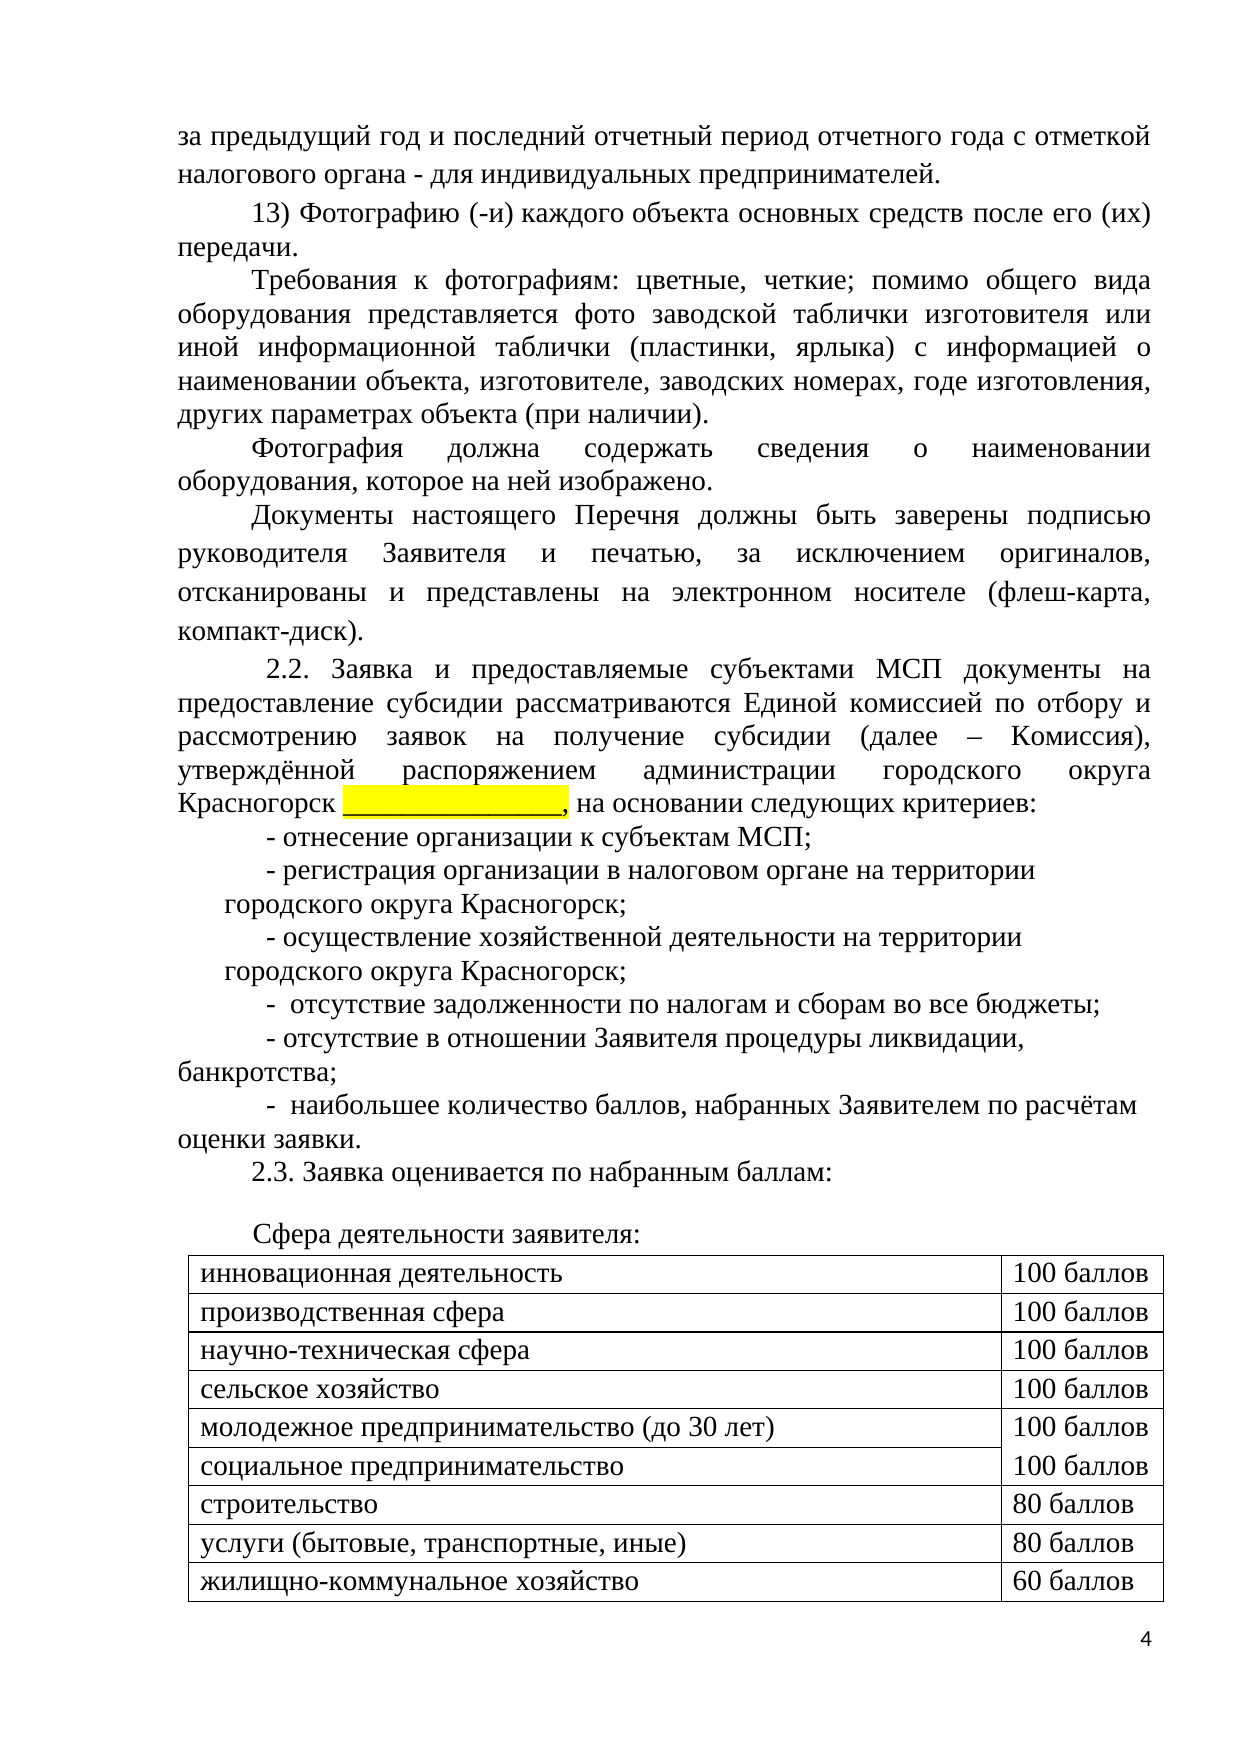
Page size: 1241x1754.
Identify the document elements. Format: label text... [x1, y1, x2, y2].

table_header инновационная деятельность [189, 1256, 1001, 1293]
table_cell 80 баллов [1002, 1486, 1163, 1524]
text Фотография должна содержать сведения о наименовании оборудования, которое на ней изображено. [177, 430, 1152, 497]
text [177, 118, 1152, 190]
table_cell социальное предпринимательство [189, 1448, 1001, 1485]
text - осуществление хозяйственной деятельности на территории городского округа Красногорск; [224, 919, 1152, 987]
table_cell 60 баллов [1002, 1563, 1163, 1601]
table_cell научно-техническая сфера [189, 1333, 1001, 1370]
text - наибольшее количество баллов, набранных Заявителем по расчётам оценки заявки. [177, 1087, 1152, 1154]
text - отсутствие задолженности по налогам и сборам во все бюджеты; [177, 987, 1152, 1020]
text - отнесение организации к субъектам МСП; [177, 819, 1152, 852]
text 13) Фотографию (-и) каждого объекта основных средств после его (их) передачи. [177, 195, 1152, 262]
table_cell строительство [189, 1486, 1001, 1524]
table_cell жилищно-коммунальное хозяйство [189, 1563, 1001, 1601]
table_cell сельское хозяйство [189, 1371, 1001, 1408]
table_cell 80 баллов [1002, 1525, 1163, 1562]
table_cell 100 баллов [1002, 1333, 1163, 1370]
text Сфера деятельности заявителя: [177, 1216, 1152, 1249]
table_header 100 баллов [1002, 1256, 1163, 1293]
table_cell 100 баллов [1002, 1371, 1163, 1408]
table_cell молодежное предпринимательство (до 30 лет) [189, 1409, 1001, 1447]
text - отсутствие в отношении Заявителя процедуры ликвидации, банкротства; [177, 1020, 1152, 1087]
table_cell производственная сфера [189, 1294, 1001, 1331]
text - регистрация организации в налоговом органе на территории городского округа Красногорск; [224, 852, 1152, 919]
table_cell 100 баллов [1002, 1294, 1163, 1331]
table_cell 100 баллов 100 баллов [1002, 1409, 1163, 1485]
text Документы настоящего Перечня должны быть заверены подписью руководителя Заявителя и печатью, за исключением оригиналов, отсканированы и представлены на электронном носителе (флеш-карта, компакт-диск). [177, 497, 1152, 646]
table_cell услуги (бытовые, транспортные, иные) [189, 1525, 1001, 1562]
text 2.2. Заявка и предоставляемые субъектами МСП документы на предоставление субсидии рассматриваются Единой комиссией по отбору и рассмотрению заявок на получение субсидии (далее – Комиссия), утверждённой распоряжением администрации городского округа Красногорск _______________, на основании следующих критериев: [177, 651, 1152, 819]
text 2.3. Заявка оценивается по набранным баллам: [177, 1154, 1152, 1188]
text Требования к фотографиям: цветные, четкие; помимо общего вида оборудования представляется фото заводской таблички изготовителя или иной информационной таблички (пластинки, ярлыка) с информацией о наименовании объекта, изготовителе, заводских номерах, годе изготовления, других параметрах объекта (при наличии). [177, 262, 1152, 430]
